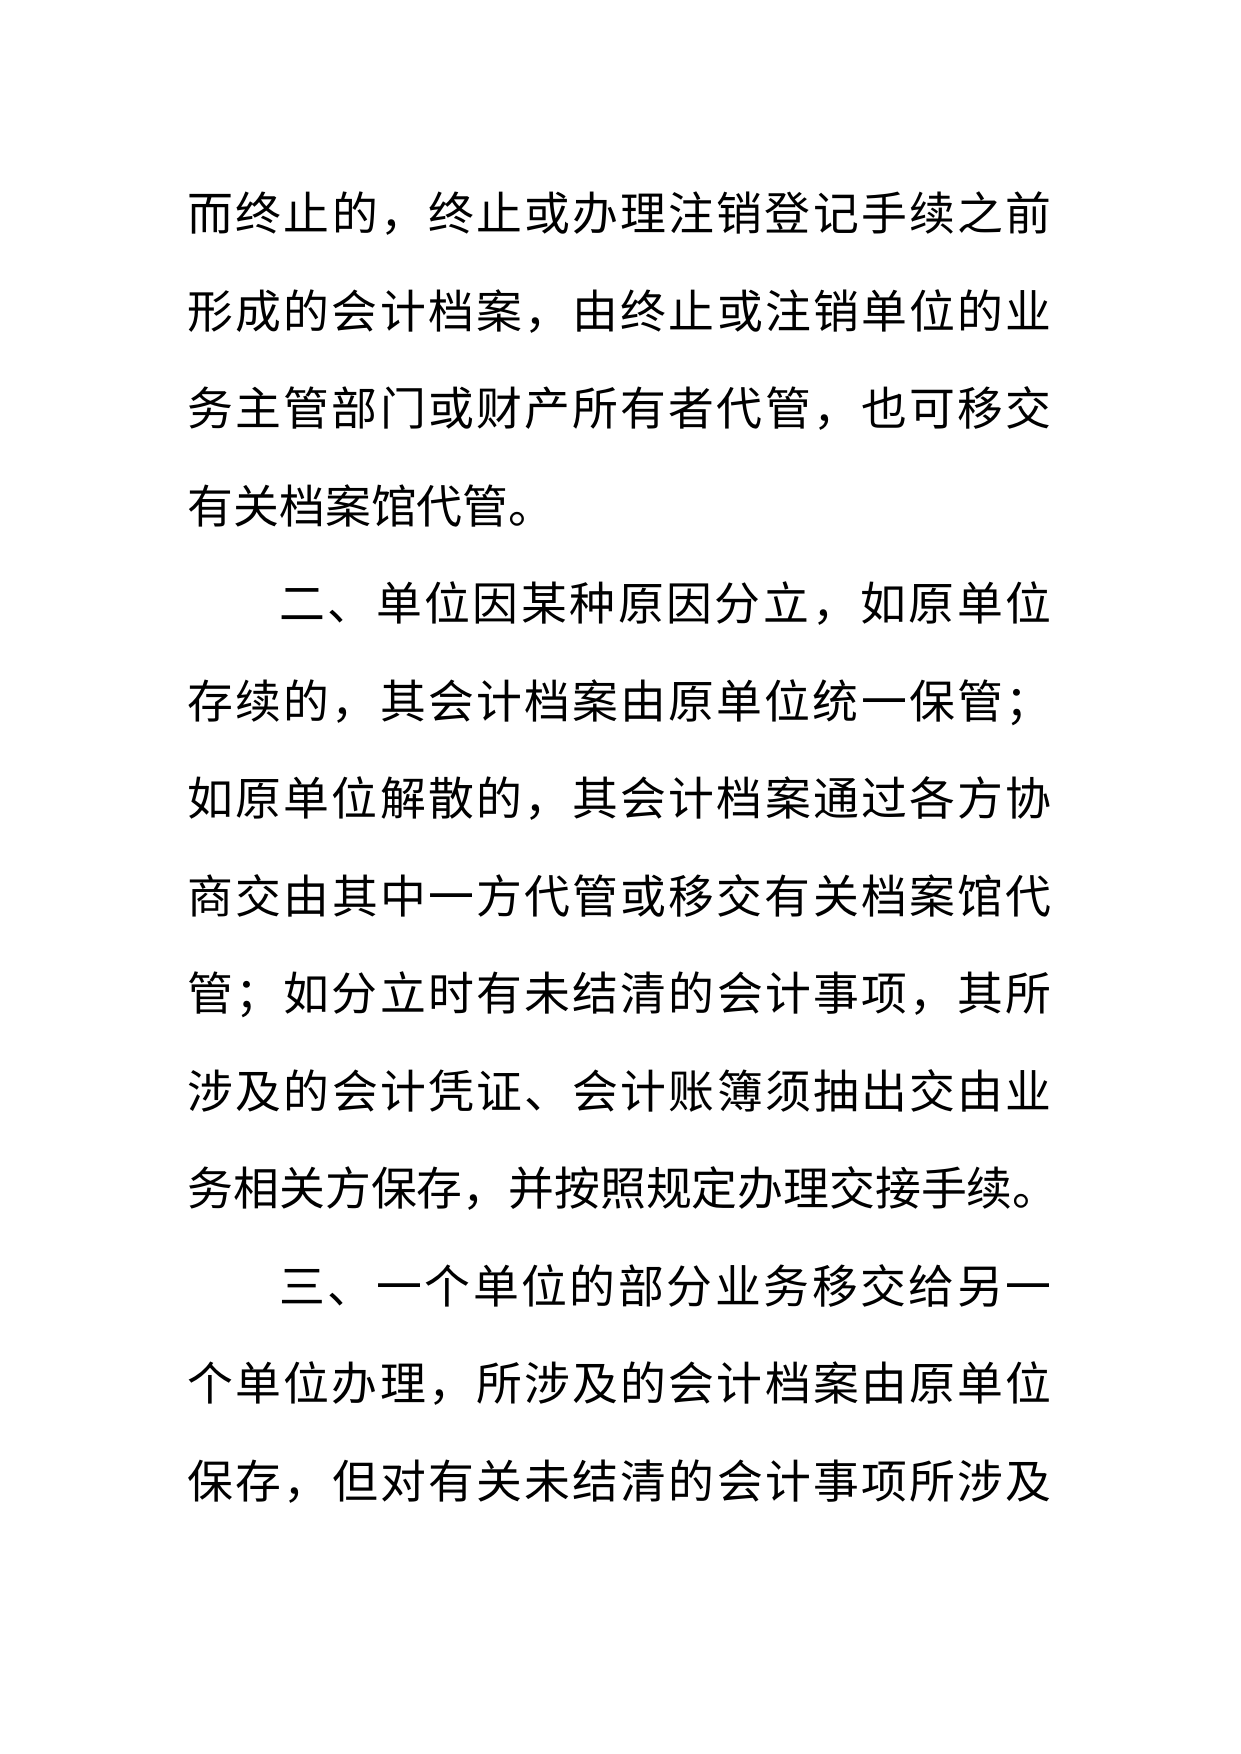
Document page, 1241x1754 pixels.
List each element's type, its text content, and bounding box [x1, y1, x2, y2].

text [187, 1234, 1053, 1527]
text 二、单位因某种原因分立，如原单位存续的，其会计档案由原单位统一保管；如原单位解散的，其会计档案通过各方协商交由其中一方代管或移交有关档案馆代管；如分立时有未结清的会计事项，其所涉及的会计凭证、会计账簿须抽出交由业务相关方保存，并按照规定办理交接手续。 [187, 552, 1053, 1234]
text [187, 162, 1053, 552]
